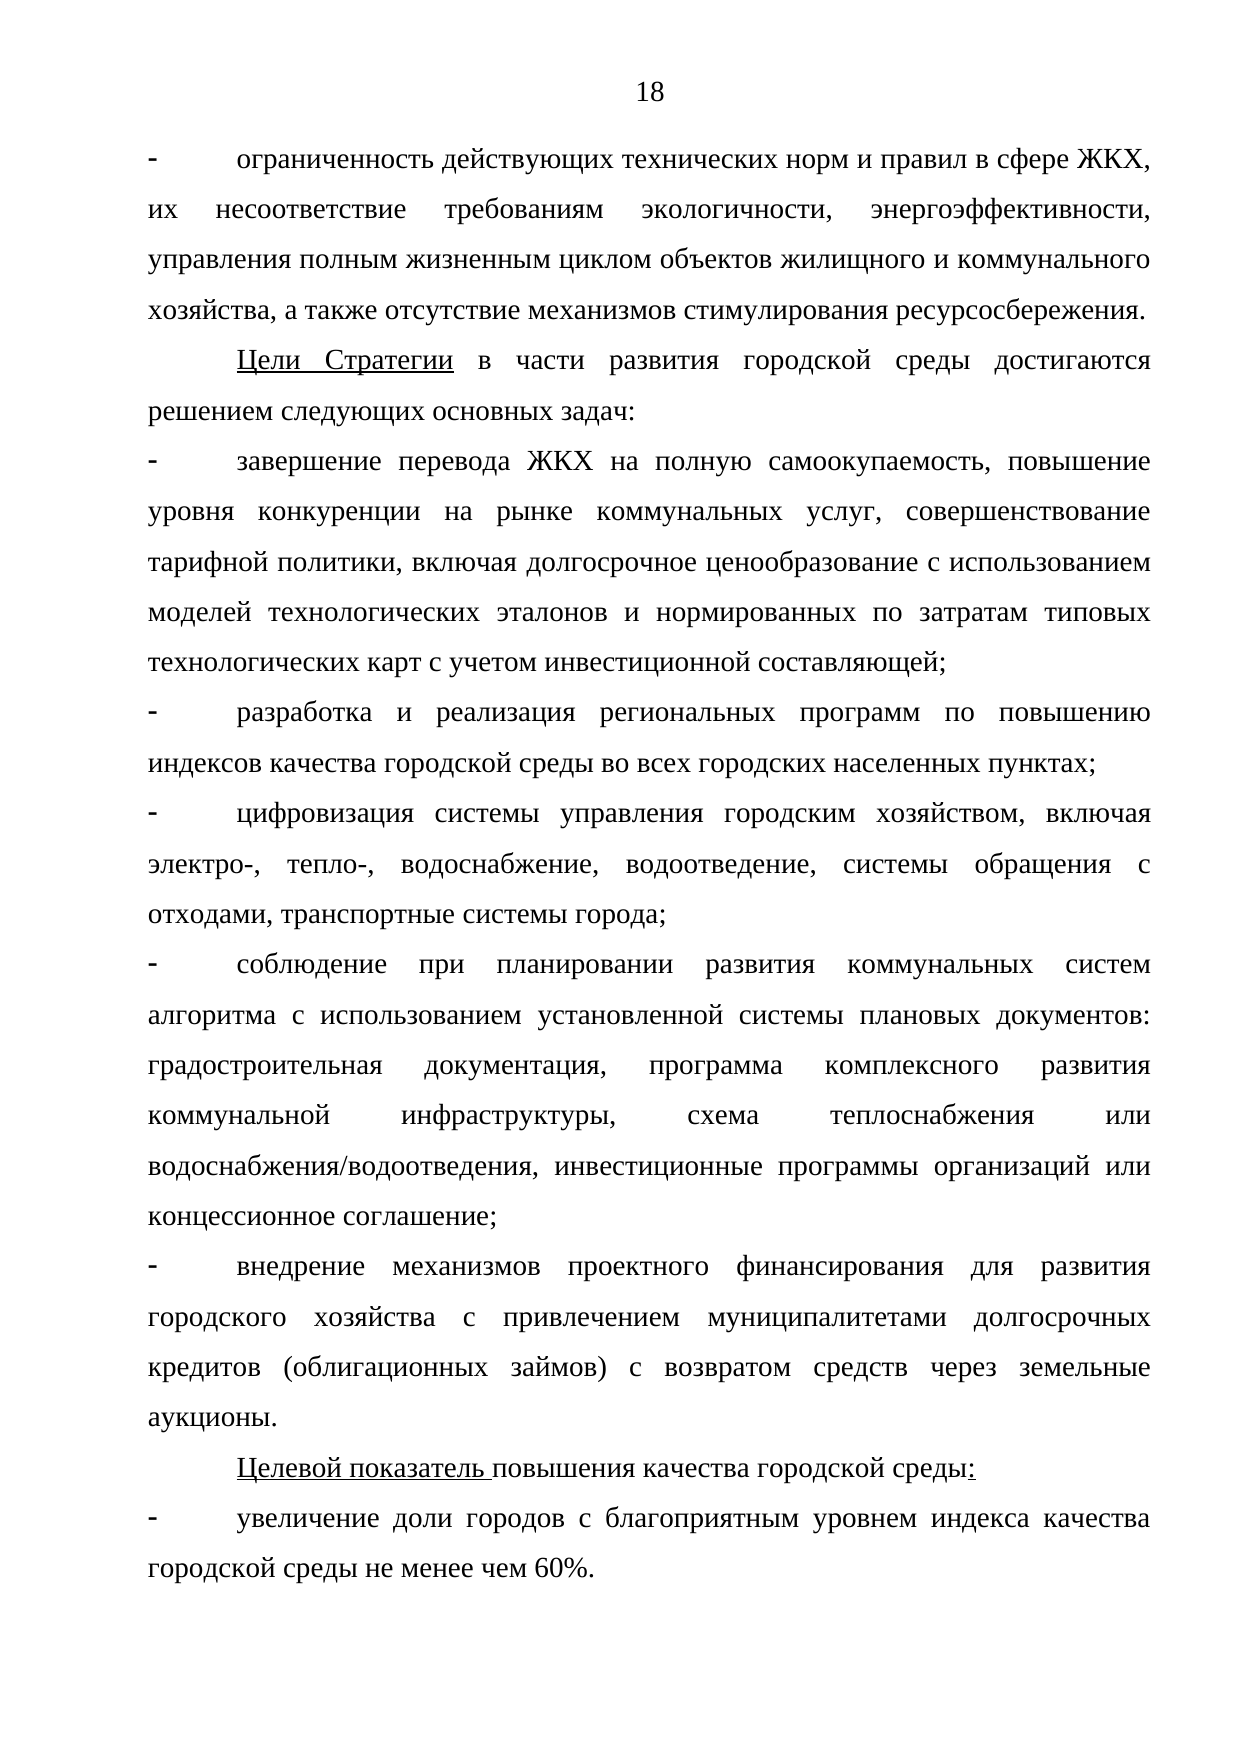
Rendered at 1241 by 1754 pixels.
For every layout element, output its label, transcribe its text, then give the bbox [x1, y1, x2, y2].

list цифровизация системы управления городским хозяйством, включая электро-, тепло-, водоснабжение, водоотведение, системы обращения с отходами, транспортные системы города; [148, 795, 1152, 929]
list соблюдение при планировании развития коммунальных систем алгоритма с использованием установленной системы плановых документов: градостроительная документация, программа комплексного развития коммунальной инфраструктуры, схема теплоснабжения или водоснабжения/водоотведения, инвестиционные программы организаций или концессионное соглашение; [148, 946, 1152, 1232]
text Цели Стратегии в части развития городской среды достигаются решением следующих основных задач: [148, 342, 1152, 426]
list разработка и реализация региональных программ по повышению индексов качества городской среды во всех городских населенных пунктах; [148, 694, 1152, 778]
list завершение перевода ЖКХ на полную самоокупаемость, повышение уровня конкуренции на рынке коммунальных услуг, совершенствование тарифной политики, включая долгосрочное ценообразование с использованием моделей технологических эталонов и нормированных по затратам типовых технологических карт с учетом инвестиционной составляющей; [148, 443, 1152, 678]
list ограниченность действующих технических норм и правил в сфере ЖКХ, их несоответствие требованиям экологичности, энергоэффективности, управления полным жизненным циклом объектов жилищного и коммунального хозяйства, а также отсутствие механизмов стимулирования ресурсосбережения. [148, 141, 1152, 326]
list внедрение механизмов проектного финансирования для развития городского хозяйства с привлечением муниципалитетами долгосрочных кредитов (облигационных займов) с возвратом средств через земельные аукционы. [148, 1248, 1152, 1433]
text Целевой показатель повышения качества городской среды: [148, 1450, 1152, 1483]
list увеличение доли городов с благоприятным уровнем индекса качества городской среды не менее чем 60%. [148, 1500, 1152, 1584]
